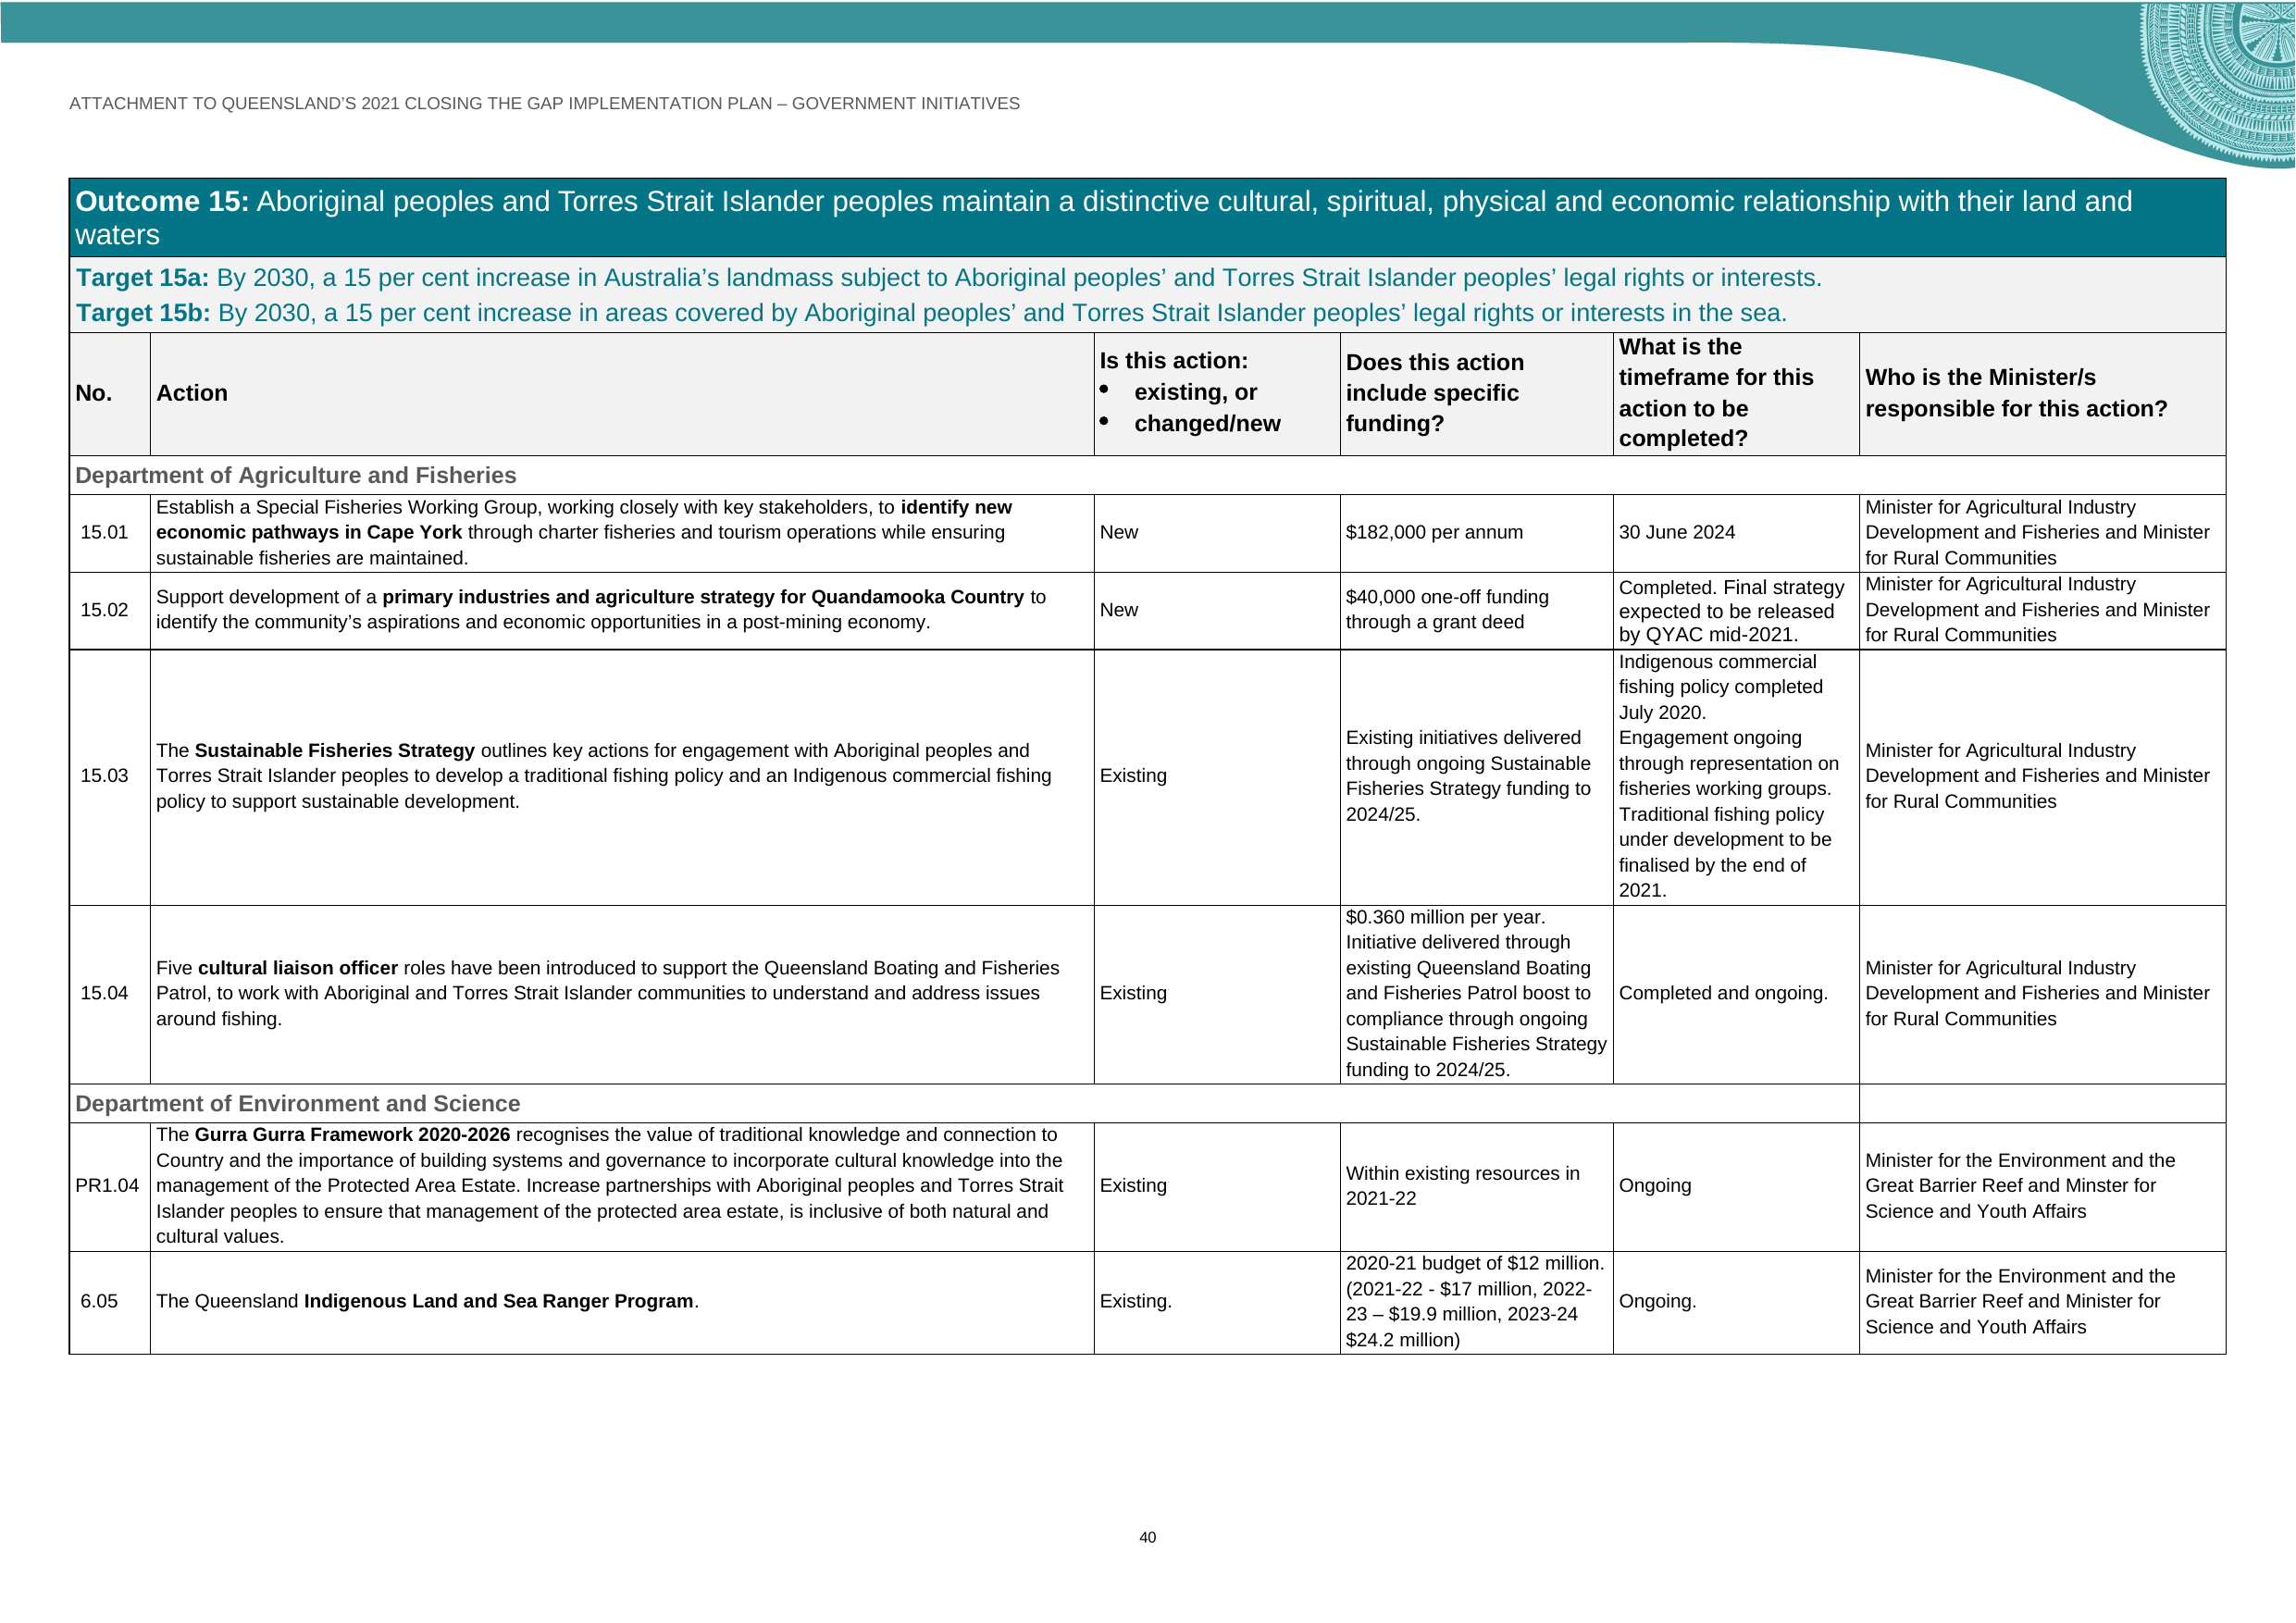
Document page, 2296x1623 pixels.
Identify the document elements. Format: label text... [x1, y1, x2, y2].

table_cell $182,000 per annum [1341, 495, 1613, 572]
table_cell Completed. Final strategy expected to be released by QYAC mid-2021. [1614, 573, 1859, 649]
table_cell The Queensland Indigenous Land and Sea Ranger Program. [151, 1252, 1094, 1354]
table_cell Does this action include specific funding? [1341, 333, 1613, 455]
table_cell PR1.04 [70, 1123, 150, 1251]
table_cell Existing. [1095, 1252, 1340, 1354]
table_cell Within existing resources in 2021-22 [1341, 1123, 1613, 1251]
table_cell 2020-21 budget of $12 million. (2021-22 - $17 million, 2022-23 – $19.9 million, 2023-24 $24.2 million) [1341, 1252, 1613, 1354]
table_cell Action [151, 333, 1094, 455]
table_cell Indigenous commercial fishing policy completed July 2020. Engagement ongoing through representation on fisheries working groups. Traditional fishing policy under development to be finalised by the end of 2021. [1614, 650, 1859, 904]
table_header Outcome 15: Aboriginal peoples and Torres Strait Islander peoples maintain a distinctive cultural, spiritual, physical and economic relationship with their land and waters [70, 179, 2226, 256]
table_cell Who is the Minister/s responsible for this action? [1860, 333, 2226, 455]
table_cell Department of Agriculture and Fisheries [70, 456, 2226, 494]
table_cell Department of Environment and Science [70, 1084, 1859, 1122]
table_cell The Gurra Gurra Framework 2020-2026 recognises the value of traditional knowledge and connection to Country and the importance of building systems and governance to incorporate cultural knowledge into the management of the Protected Area Estate. Increase partnerships with Aboriginal peoples and Torres Strait Islander peoples to ensure that management of the protected area estate, is inclusive of both natural and cultural values. [151, 1123, 1094, 1251]
table_cell Ongoing. [1614, 1252, 1859, 1354]
table_cell New [1095, 573, 1340, 649]
picture [0, 0, 2296, 203]
table_cell Is this action: existing, or changed/new [1095, 333, 1340, 455]
table_cell Existing [1095, 650, 1340, 904]
table_cell Minister for the Environment and the Great Barrier Reef and Minister for Science and Youth Affairs [1860, 1252, 2226, 1354]
table_cell Target 15a: By 2030, a 15 per cent increase in Australia’s landmass subject to Aboriginal peoples’ and Torres Strait Islander peoples’ legal rights or interests. Target 15b: By 2030, a 15 per cent increase in areas covered by Aboriginal peoples’ and Torres Strait Islander peoples’ legal rights or interests in the sea. [70, 257, 2226, 332]
table_cell Existing initiatives delivered through ongoing Sustainable Fisheries Strategy funding to 2024/25. [1341, 650, 1613, 904]
table_cell [70, 650, 150, 904]
table_cell No. [70, 333, 150, 455]
table_cell Minister for the Environment and the Great Barrier Reef and Minster for Science and Youth Affairs [1860, 1123, 2226, 1251]
table_cell Support development of a primary industries and agriculture strategy for Quandamooka Country to identify the community’s aspirations and economic opportunities in a post-mining economy. [151, 573, 1094, 649]
table_cell What is the timeframe for this action to be completed? [1614, 333, 1859, 455]
table_cell Minister for Agricultural Industry Development and Fisheries and Minister for Rural Communities [1860, 906, 2226, 1084]
table_cell $40,000 one-off funding through a grant deed [1341, 573, 1613, 649]
table_cell Completed and ongoing. [1614, 906, 1859, 1084]
table_cell The Sustainable Fisheries Strategy outlines key actions for engagement with Aboriginal peoples and Torres Strait Islander peoples to develop a traditional fishing policy and an Indigenous commercial fishing policy to support sustainable development. [151, 650, 1094, 904]
table_cell [70, 573, 150, 649]
table_cell Minister for Agricultural Industry Development and Fisheries and Minister for Rural Communities [1860, 650, 2226, 904]
table_cell Five cultural liaison officer roles have been introduced to support the Queensland Boating and Fisheries Patrol, to work with Aboriginal and Torres Strait Islander communities to understand and address issues around fishing. [151, 906, 1094, 1084]
table_cell Ongoing [1614, 1123, 1859, 1251]
table_cell 30 June 2024 [1614, 495, 1859, 572]
table_cell Establish a Special Fisheries Working Group, working closely with key stakeholders, to identify new economic pathways in Cape York through charter fisheries and tourism operations while ensuring sustainable fisheries are maintained. [151, 495, 1094, 572]
table_cell [1860, 1084, 2226, 1122]
table_cell [70, 906, 150, 1084]
table_cell Minister for Agricultural Industry Development and Fisheries and Minister for Rural Communities [1860, 573, 2226, 649]
table_cell New [1095, 495, 1340, 572]
table_cell $0.360 million per year. Initiative delivered through existing Queensland Boating and Fisheries Patrol boost to compliance through ongoing Sustainable Fisheries Strategy funding to 2024/25. [1341, 906, 1613, 1084]
table_cell Minister for Agricultural Industry Development and Fisheries and Minister for Rural Communities [1860, 495, 2226, 572]
table_cell 6.05 [70, 1252, 150, 1354]
table_cell [70, 495, 150, 572]
table_cell Existing [1095, 906, 1340, 1084]
table_cell Existing [1095, 1123, 1340, 1251]
